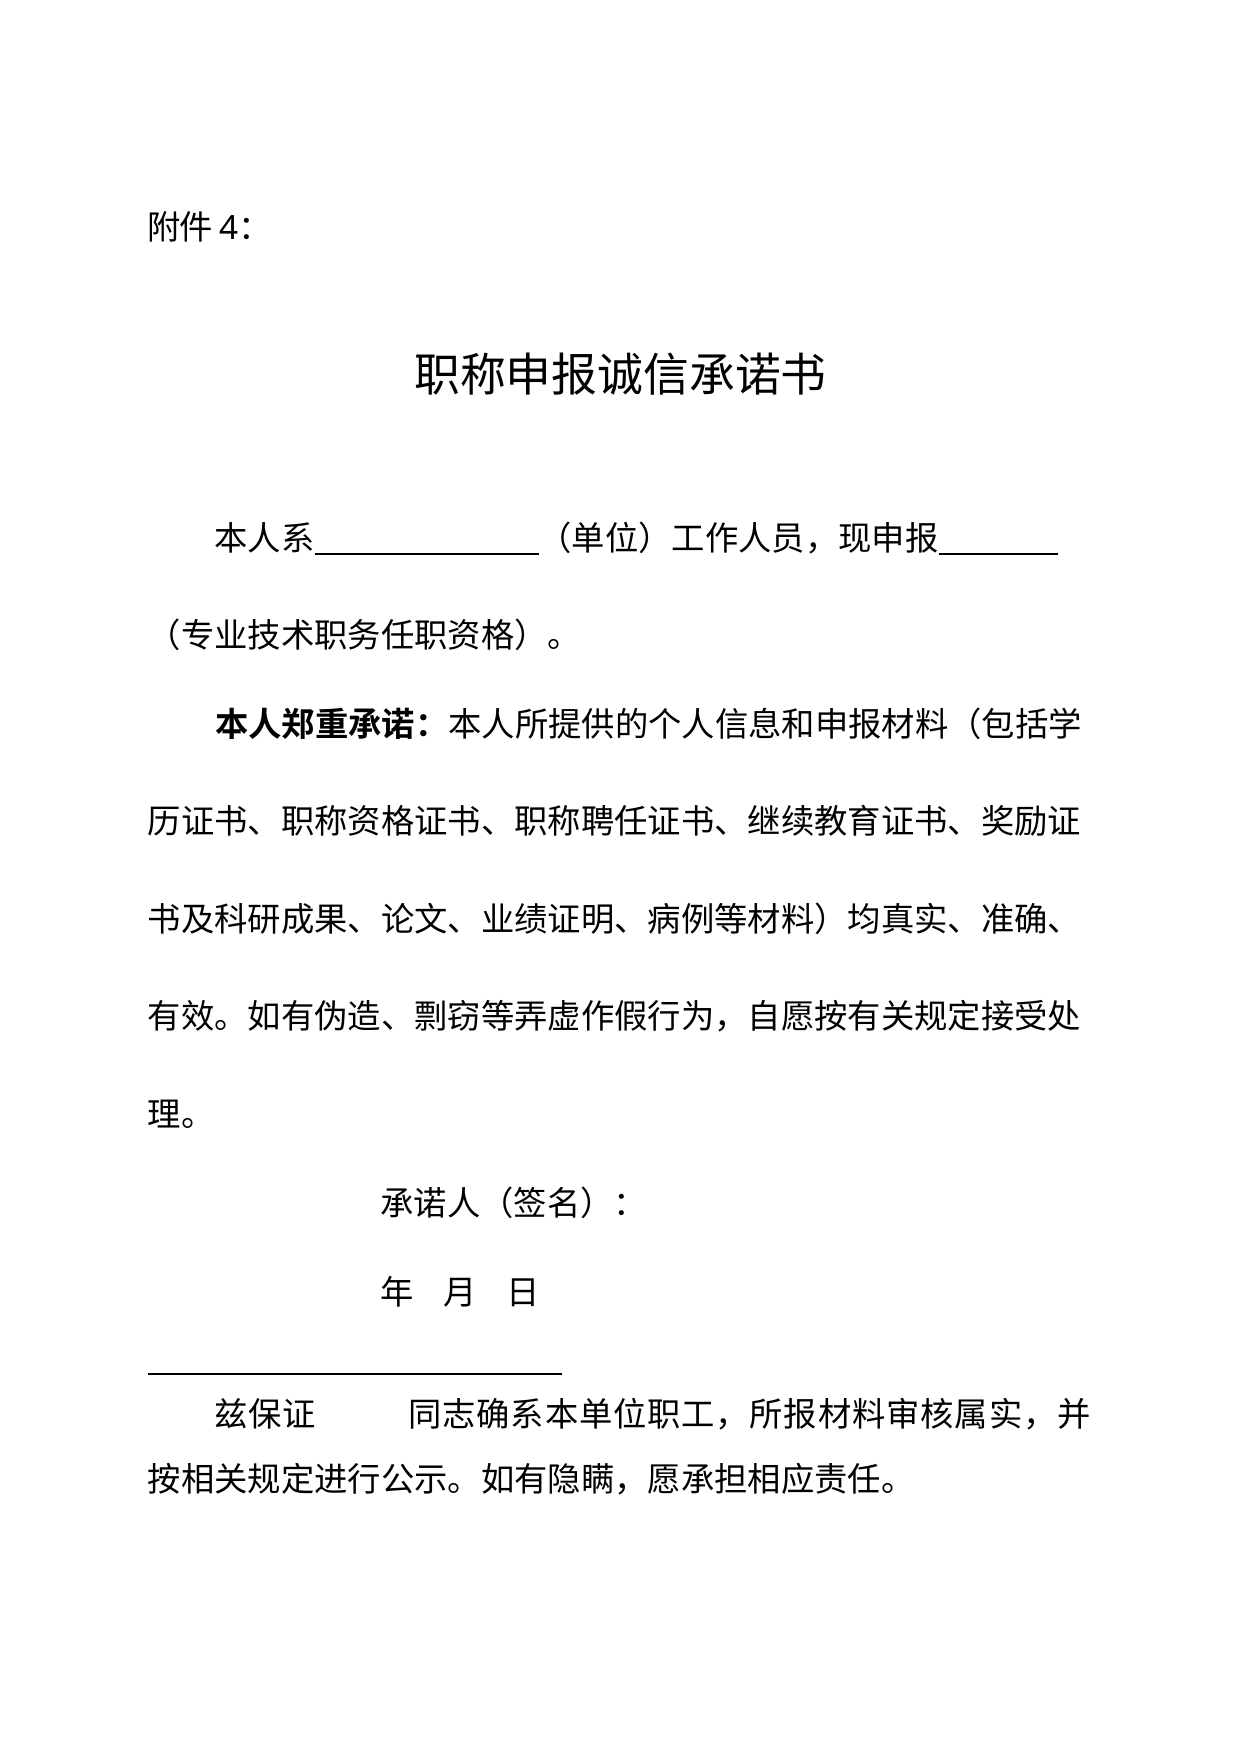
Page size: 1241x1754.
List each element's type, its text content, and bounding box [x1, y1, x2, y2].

text 附件4： [148, 193, 1136, 258]
text 年 月 日 [148, 1258, 1092, 1323]
text 承诺人（签名）： [148, 1168, 1092, 1233]
text 本人郑重承诺：本人所提供的个人信息和申报材料（包括学历证书、职称资格证书、职称聘任证书、继续教育证书、奖励证书及科研成果、论文、业绩证明、病例等材料）均真实、准确、有效。如有伪造、剽窃等弄虚作假行为，自愿按有关规定接受处理。 [148, 689, 1092, 1144]
text 本人系 （单位）工作人员，现申报 （专业技术职务任职资格）。 [148, 503, 1092, 665]
text 兹保证 同志确系本单位职工，所报材料审核属实，并按相关规定进行公示。如有隐瞒，愿承担相应责任。 [148, 1379, 1092, 1509]
text 职称申报诚信承诺书 [148, 323, 1092, 420]
